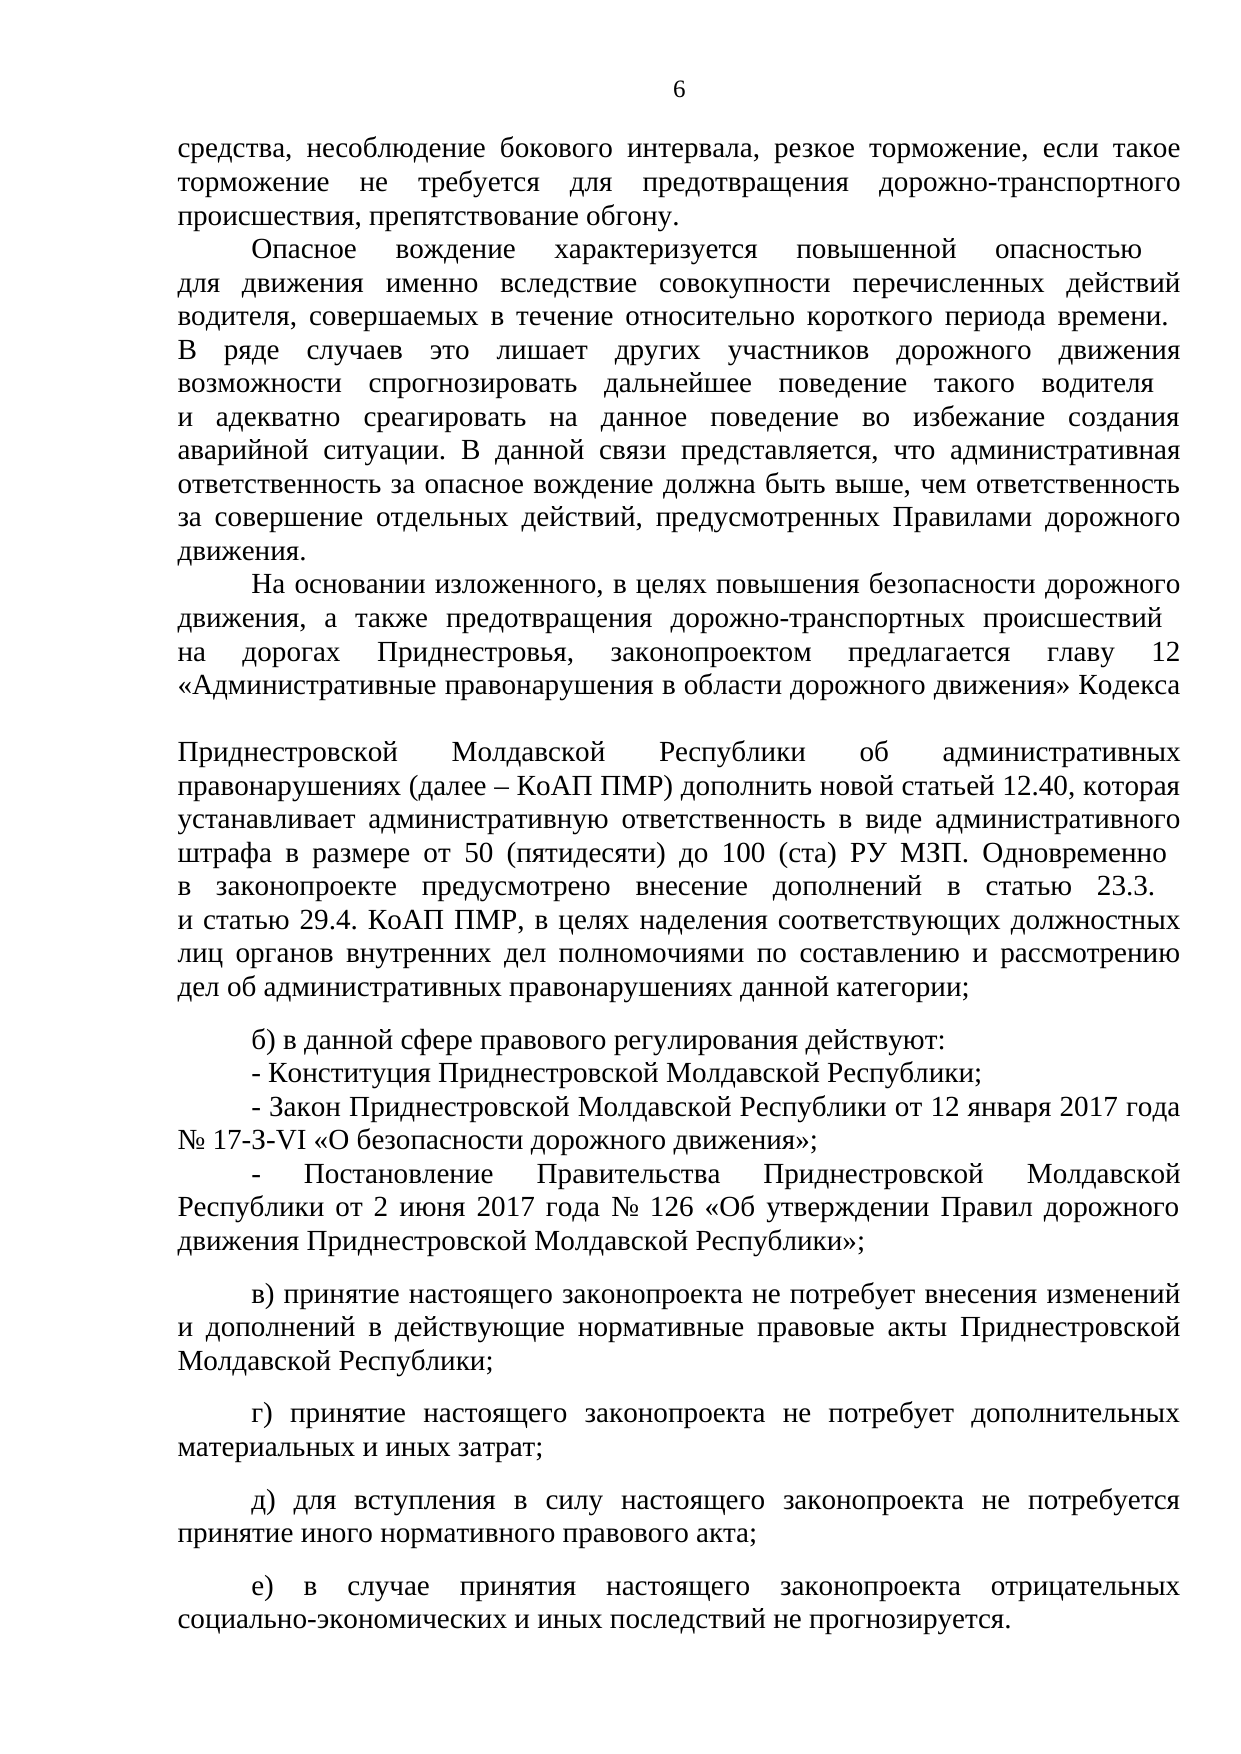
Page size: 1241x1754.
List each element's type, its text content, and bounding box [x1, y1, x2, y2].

text д) для вступления в силу настоящего законопроекта не потребуется принятие иного нормативного правового акта; [177, 1482, 1181, 1549]
text На основании изложенного, в целях повышения безопасности дорожного движения, а также предотвращения дорожно-транспортных происшествий на дорогах Приднестровья, законопроектом предлагается главу 12 «Административные правонарушения в области дорожного движения» Кодекса Приднестровской Молдавской Республики об административных правонарушениях (далее – КоАП ПМР) дополнить новой статьей 12.40, которая устанавливает административную ответственность в виде административного штрафа в размере от 50 (пятидесяти) до 100 (ста) РУ МЗП. Одновременно в законопроекте предусмотрено внесение дополнений в статью 23.3. и статью 29.4. КоАП ПМР, в целях наделения соответствующих должностных лиц органов внутренних дел полномочиями по составлению и рассмотрению дел об административных правонарушениях данной категории; [177, 567, 1181, 1003]
text Опасное вождение характеризуется повышенной опасностью для движения именно вследствие совокупности перечисленных действий водителя, совершаемых в течение относительно короткого периода времени. В ряде случаев это лишает других участников дорожного движения возможности спрогнозировать дальнейшее поведение такого водителя и адекватно среагировать на данное поведение во избежание создания аварийной ситуации. В данной связи представляется, что административная ответственность за опасное вождение должна быть выше, чем ответственность за совершение отдельных действий, предусмотренных Правилами дорожного движения. [177, 231, 1181, 567]
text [177, 131, 1181, 231]
text е) в случае принятия настоящего законопроекта отрицательных социально-экономических и иных последствий не прогнозируется. [177, 1568, 1181, 1635]
text в) принятие настоящего законопроекта не потребует внесения изменений и дополнений в действующие нормативные правовые акты Приднестровской Молдавской Республики; [177, 1276, 1181, 1376]
text б) в данной сфере правового регулирования действуют: [177, 1022, 1181, 1055]
text - Конституция Приднестровской Молдавской Республики; [177, 1055, 1181, 1089]
text - Закон Приднестровской Молдавской Республики от 12 января 2017 года № 17-З-VI «О безопасности дорожного движения»; [177, 1089, 1181, 1156]
text - Постановление Правительства Приднестровской Молдавской Республики от 2 июня 2017 года № 126 «Об утверждении Правил дорожного движения Приднестровской Молдавской Республики»; [177, 1156, 1181, 1257]
text г) принятие настоящего законопроекта не потребует дополнительных материальных и иных затрат; [177, 1396, 1181, 1463]
